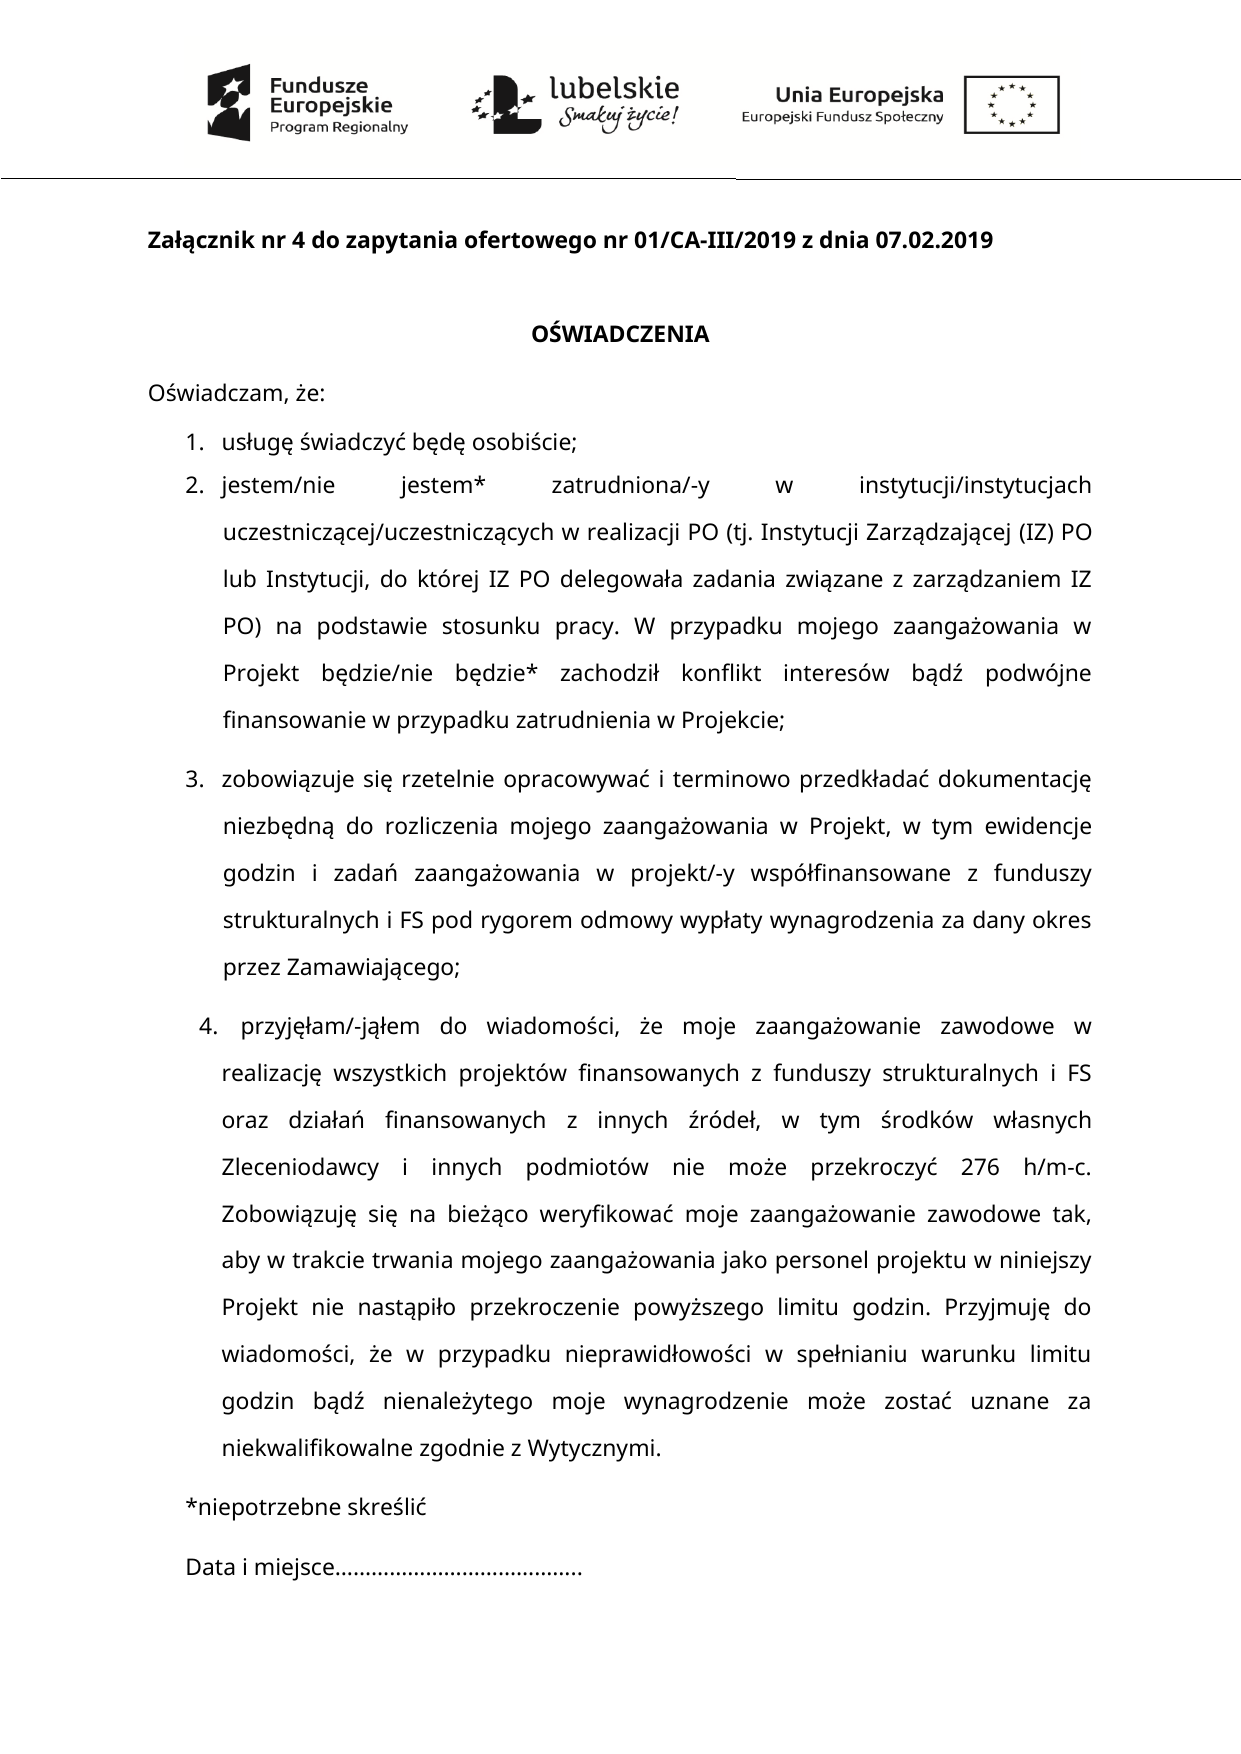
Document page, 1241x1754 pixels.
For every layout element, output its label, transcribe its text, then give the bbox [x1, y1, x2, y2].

list usługę świadczyć będę osobiście; [185, 426, 1093, 457]
list jestem/nie jestem* zatrudniona/-y w instytucji/instytucjach uczestniczącej/uczestniczących w realizacji PO (tj. Instytucji Zarządzającej (IZ) PO lub Instytucji, do której IZ PO delegowała zadania związane z zarządzaniem IZ PO) na podstawie stosunku pracy. W przypadku mojego zaangażowania w Projekt będzie/nie będzie* zachodził konflikt interesów bądź podwójne finansowanie w przypadku zatrudnienia w Projekcie; [185, 469, 1093, 735]
picture [184, 36, 1082, 168]
text Załącznik nr 4 do zapytania ofertowego nr 01/CA-III/2019 z dnia 07.02.2019 [148, 224, 1093, 255]
text OŚWIADCZENIA [148, 318, 1093, 349]
text Oświadczam, że: [148, 377, 1093, 408]
text *niepotrzebne skreślić [185, 1491, 1093, 1522]
list zobowiązuje się rzetelnie opracowywać i terminowo przedkładać dokumentację niezbędną do rozliczenia mojego zaangażowania w Projekt, w tym ewidencje godzin i zadań zaangażowania w projekt/-y współfinansowane z funduszy strukturalnych i FS pod rygorem odmowy wypłaty wynagrodzenia za dany okres przez Zamawiającego; [185, 763, 1093, 982]
list przyjęłam/-jąłem do wiadomości, że moje zaangażowanie zawodowe w realizację wszystkich projektów finansowanych z funduszy strukturalnych i FS oraz działań finansowanych z innych źródeł, w tym środków własnych Zleceniodawcy i innych podmiotów nie może przekroczyć 276 h/m-c. Zobowiązuję się na bieżąco weryfikować moje zaangażowanie zawodowe tak, aby w trakcie trwania mojego zaangażowania jako personel projektu w niniejszy Projekt nie nastąpiło przekroczenie powyższego limitu godzin. Przyjmuję do wiadomości, że w przypadku nieprawidłowości w spełnianiu warunku limitu godzin bądź nienależytego moje wynagrodzenie może zostać uznane za niekwalifikowalne zgodnie z Wytycznymi. [199, 1010, 1093, 1463]
text Data i miejsce………………………………….. [185, 1551, 1093, 1582]
